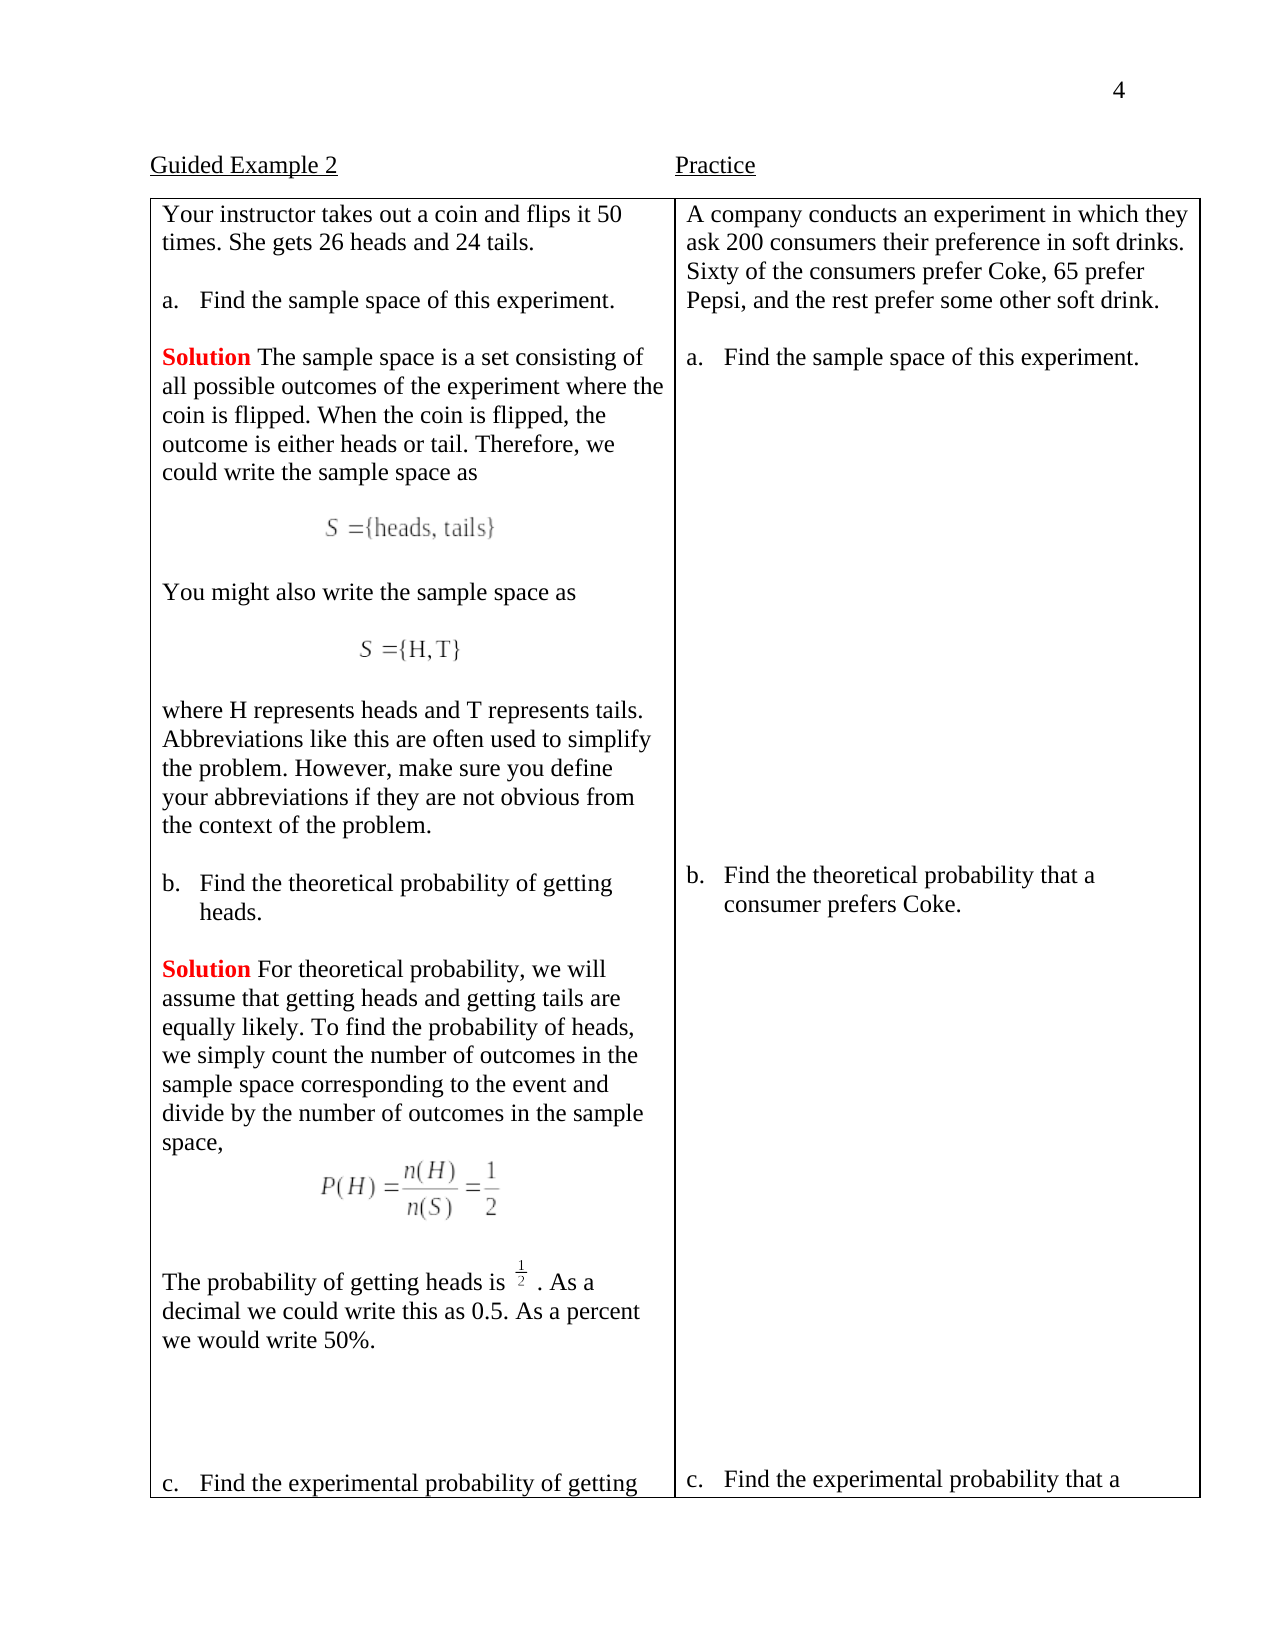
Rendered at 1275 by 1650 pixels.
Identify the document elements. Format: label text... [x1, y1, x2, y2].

text Guided Example 2 Practice [150, 150, 1125, 179]
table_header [676, 199, 1199, 1497]
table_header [151, 199, 674, 1497]
